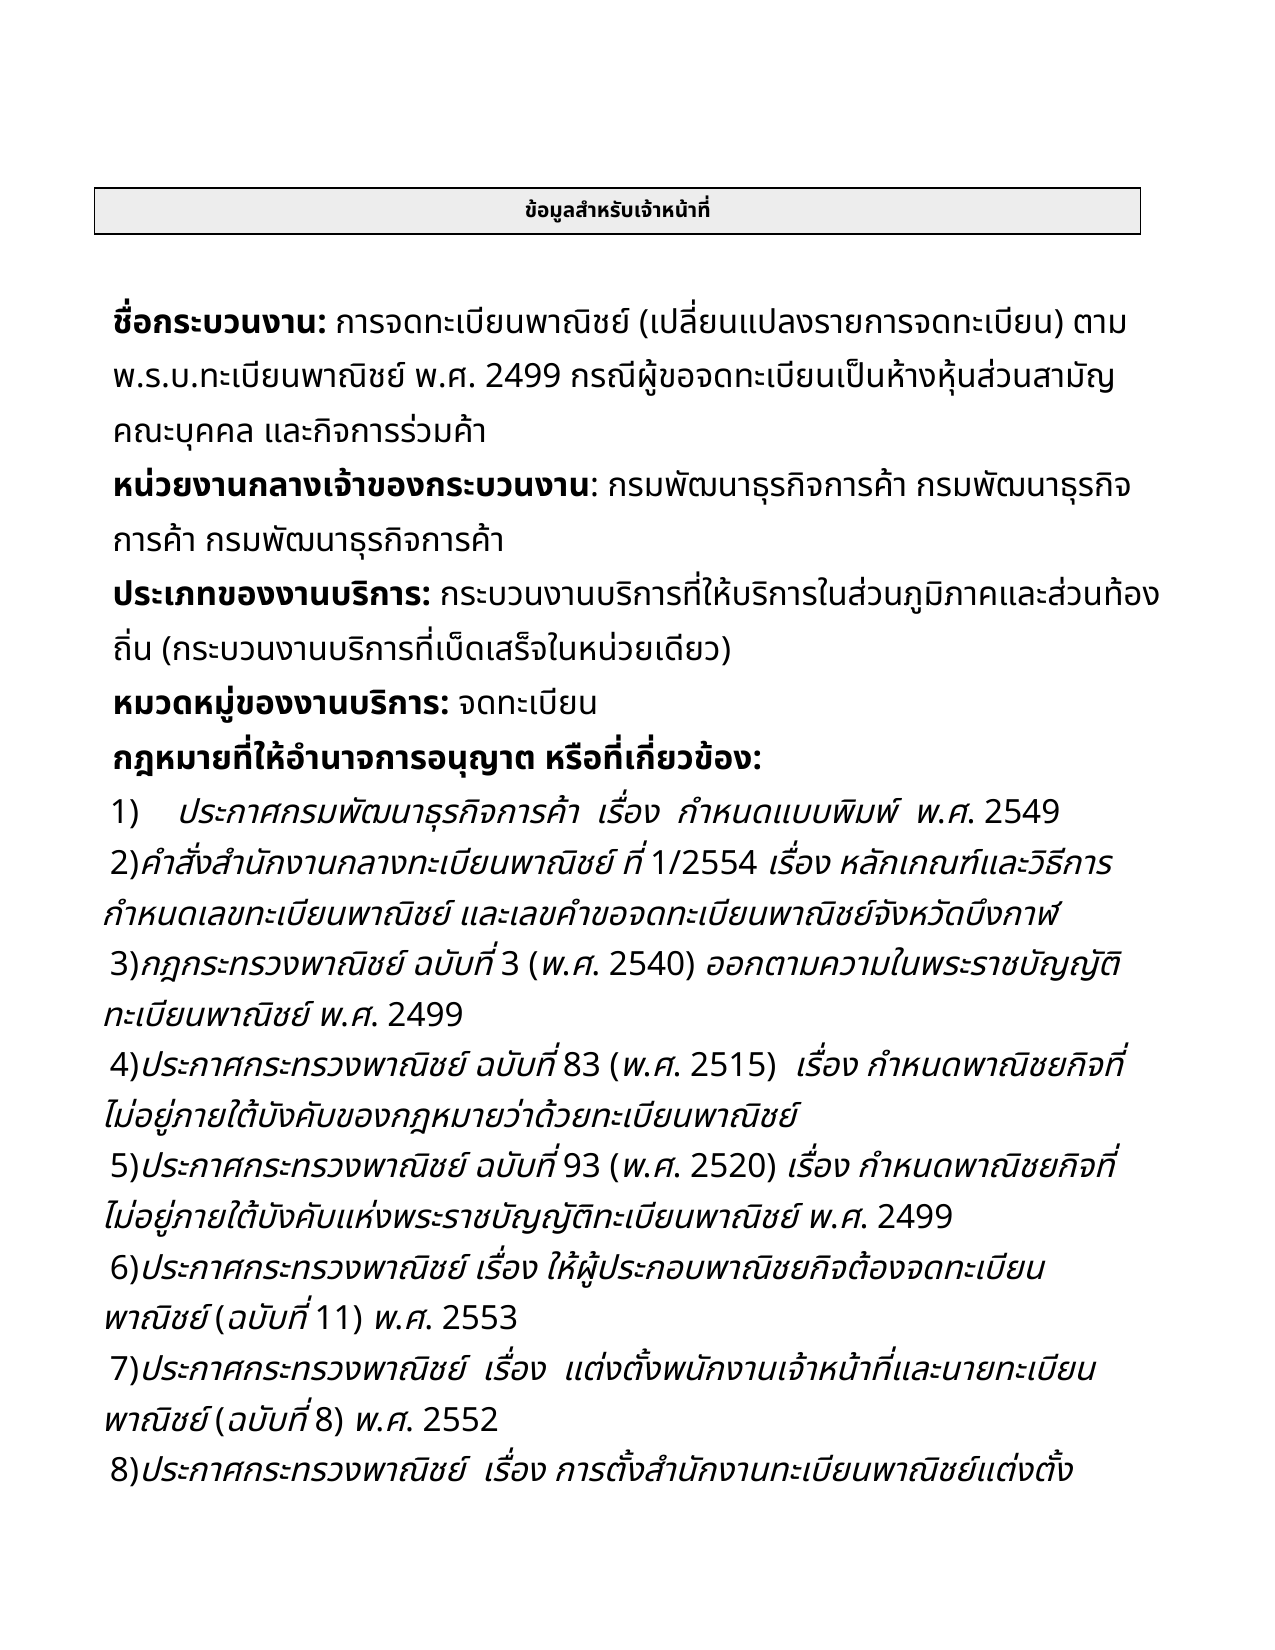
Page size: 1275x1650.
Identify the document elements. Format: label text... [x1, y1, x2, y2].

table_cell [90, 1446, 1139, 1497]
text หน่วยงานกลางเจ้าของกระบวนงาน: กรมพัฒนาธุรกิจการค้า กรมพัฒนาธุรกิจการค้า กรมพัฒนาธุรกิจการค้า [112, 461, 1162, 566]
table_cell 6)ประกาศกระทรวงพาณิชย์ เรื่อง ให้ผู้ประกอบพาณิชยกิจต้องจดทะเบียนพาณิชย์ (ฉบับที่ 11) พ.ศ. 2553 [90, 1244, 1139, 1345]
table_cell 7)ประกาศกระทรวงพาณิชย์ เรื่อง แต่งตั้งพนักงานเจ้าหน้าที่และนายทะเบียนพาณิชย์ (ฉบับที่ 8) พ.ศ. 2552 [90, 1345, 1139, 1446]
text หมวดหมู่ของงานบริการ: จดทะเบียน [112, 679, 1162, 730]
table_cell 3)กฎกระทรวงพาณิชย์ ฉบับที่ 3 (พ.ศ. 2540) ออกตามความในพระราชบัญญัติทะเบียนพาณิชย์ พ.ศ. 2499 [90, 940, 1139, 1041]
text ชื่อกระบวนงาน: การจดทะเบียนพาณิชย์ (เปลี่ยนแปลงรายการจดทะเบียน) ตาม พ.ร.บ.ทะเบียนพาณิชย์ พ.ศ. 2499 กรณีผู้ขอจดทะเบียนเป็นห้างหุ้นส่วนสามัญ คณะบุคคล และกิจการร่วมค้า [112, 297, 1162, 457]
text กฎหมายที่ให้อำนาจการอนุญาต หรือที่เกี่ยวข้อง: [112, 734, 1162, 784]
table_header 1) ประกาศกรมพัฒนาธุรกิจการค้า เรื่อง กำหนดแบบพิมพ์ พ.ศ. 2549 [90, 788, 1139, 839]
text ประเภทของงานบริการ: กระบวนงานบริการที่ให้บริการในส่วนภูมิภาคและส่วนท้องถิ่น (กระบวนงานบริการที่เบ็ดเสร็จในหน่วยเดียว) [112, 570, 1162, 675]
table_cell 5)ประกาศกระทรวงพาณิชย์ ฉบับที่ 93 (พ.ศ. 2520) เรื่อง กำหนดพาณิชยกิจที่ไม่อยู่ภายใต้บังคับแห่งพระราชบัญญัติทะเบียนพาณิชย์ พ.ศ. 2499 [90, 1142, 1139, 1243]
table_cell 4)ประกาศกระทรวงพาณิชย์ ฉบับที่ 83 (พ.ศ. 2515) เรื่อง กำหนดพาณิชยกิจที่ไม่อยู่ภายใต้บังคับของกฎหมายว่าด้วยทะเบียนพาณิชย์ [90, 1041, 1139, 1142]
table_cell 2)คำสั่งสำนักงานกลางทะเบียนพาณิชย์ ที่ 1/2554 เรื่อง หลักเกณฑ์และวิธีการกำหนดเลขทะเบียนพาณิชย์ และเลขคำขอจดทะเบียนพาณิชย์จังหวัดบึงกาฬ [90, 839, 1139, 940]
